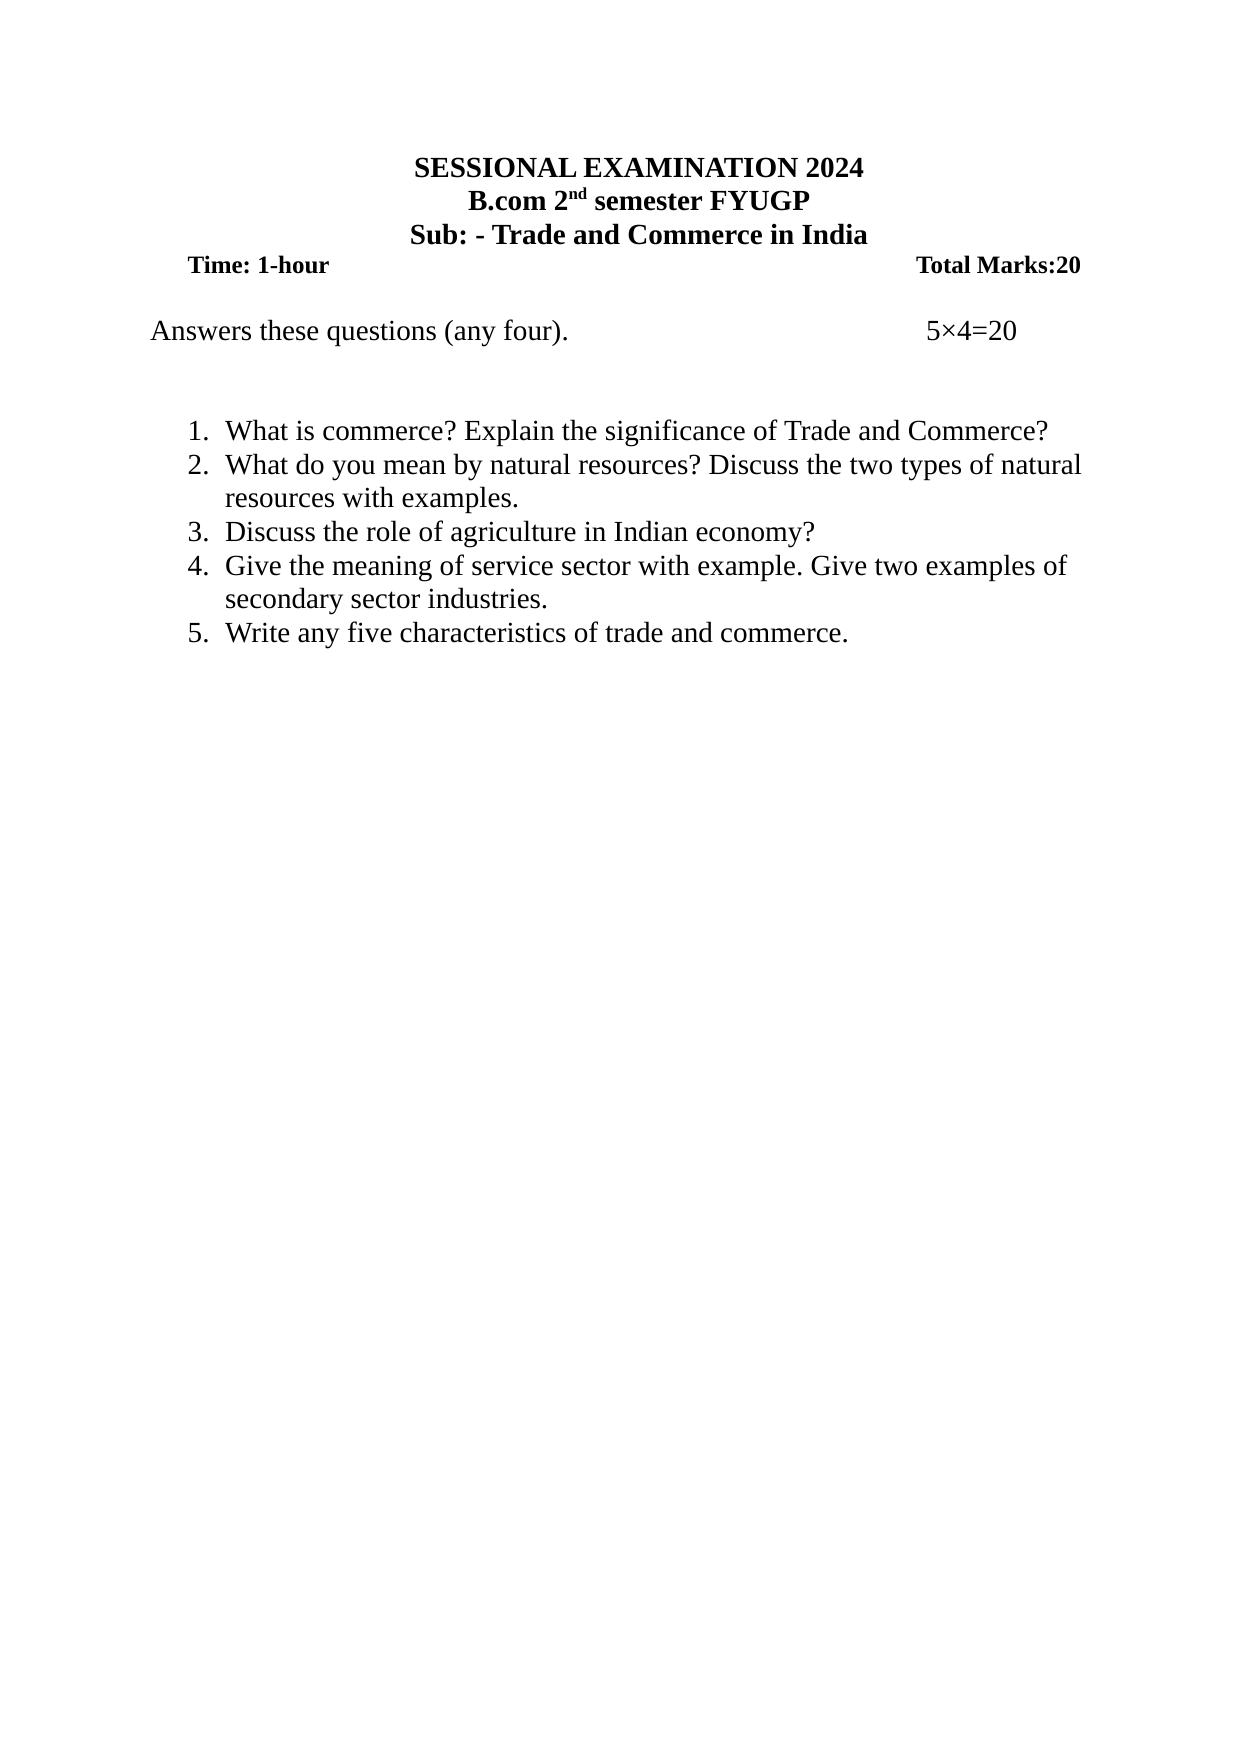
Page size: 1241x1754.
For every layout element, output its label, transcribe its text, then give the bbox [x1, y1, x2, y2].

text B.com 2nd semester FYUGP [187, 183, 1090, 217]
text Sub: - Trade and Commerce in India [187, 217, 1090, 251]
list Discuss the role of agriculture in Indian economy? [187, 514, 1090, 548]
text Answers these questions (any four). 5×4=20 [150, 313, 1090, 346]
text SESSIONAL EXAMINATION 2024 [187, 150, 1090, 183]
list What is commerce? Explain the significance of Trade and Commerce? [187, 413, 1090, 447]
text Time: 1-hour Total Marks:20 [187, 251, 1090, 279]
list Give the meaning of service sector with example. Give two examples of secondary sector industries. [187, 548, 1090, 615]
list What do you mean by natural resources? Discuss the two types of natural resources with examples. [187, 447, 1090, 514]
list Write any five characteristics of trade and commerce. [187, 615, 1090, 648]
